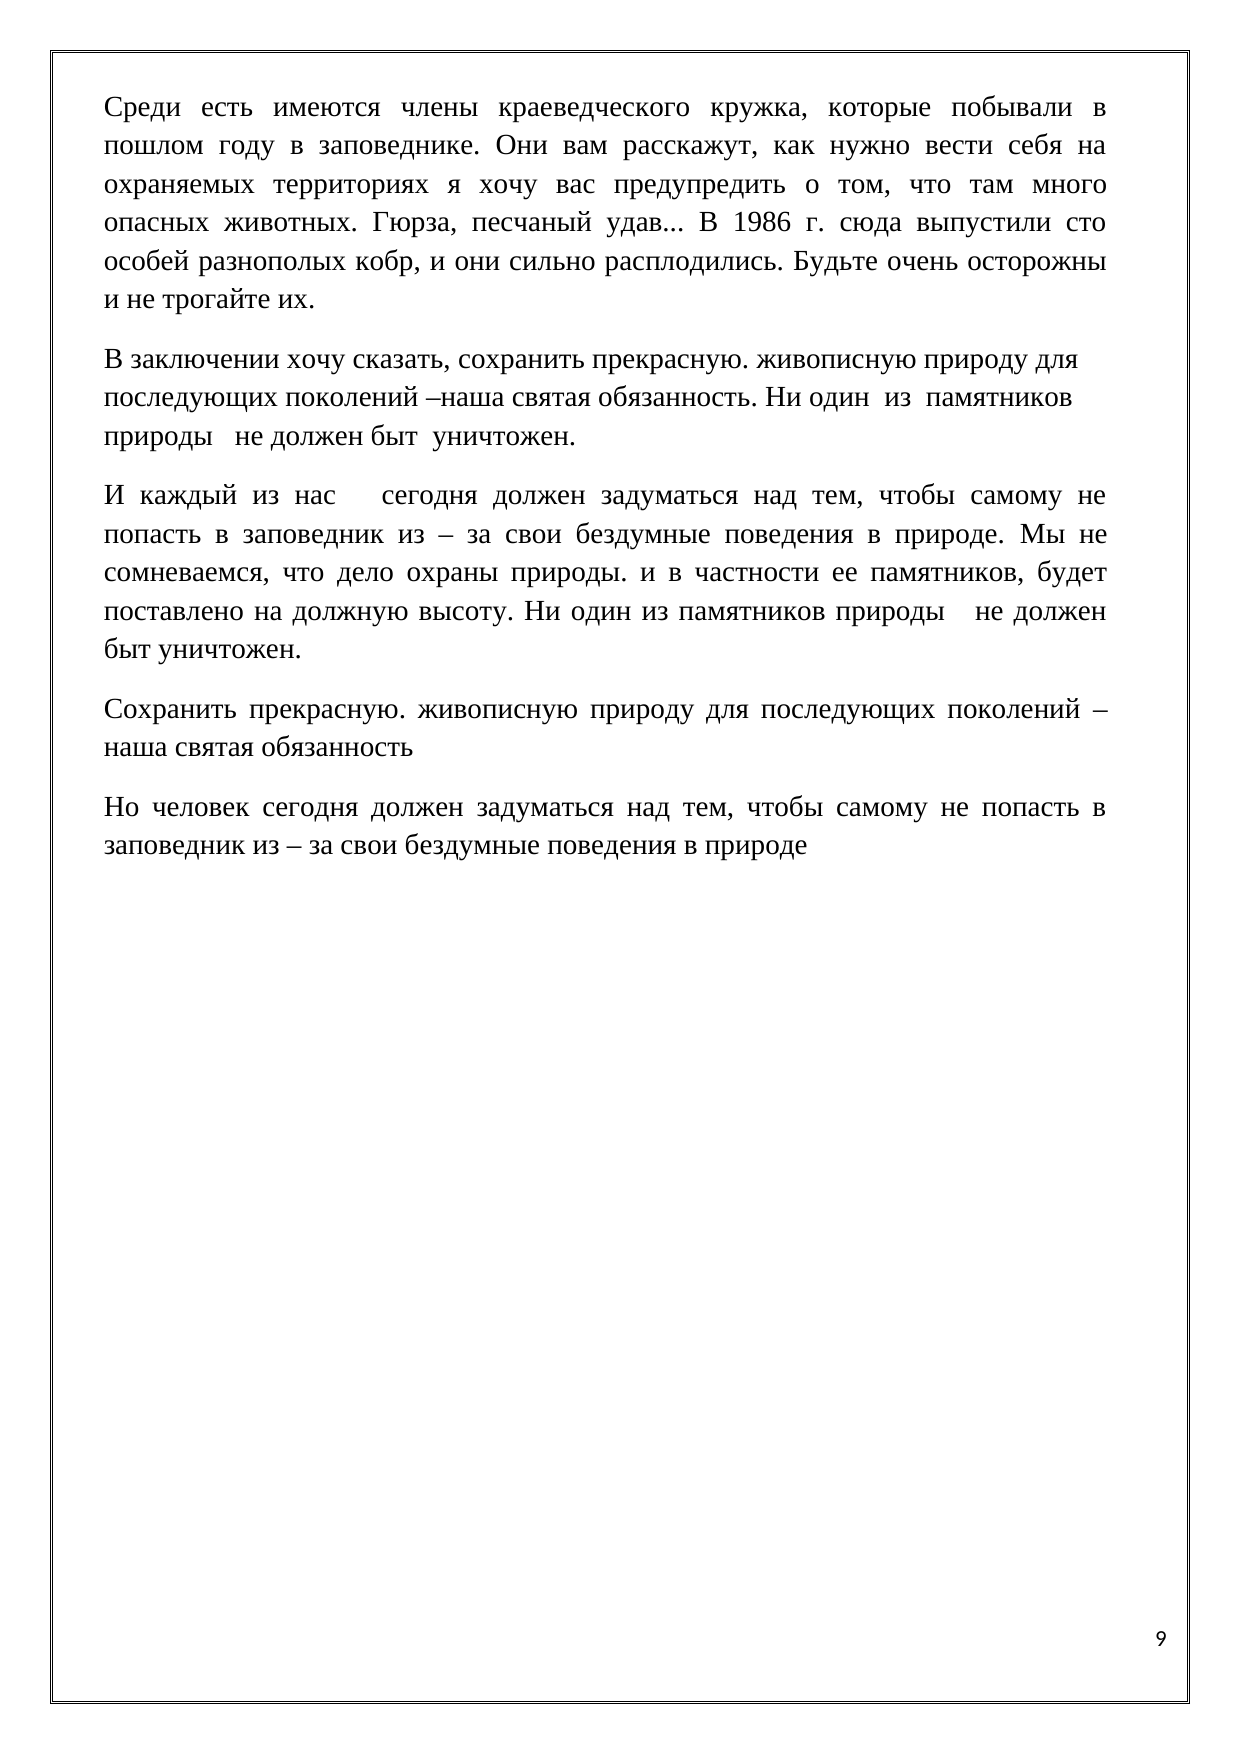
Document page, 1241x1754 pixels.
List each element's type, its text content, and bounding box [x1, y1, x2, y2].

text Сохранить прекрасную. живописную природу для последующих поколений –наша святая обязанность [103, 691, 1107, 763]
text И каждый из нас сегодня должен задуматься над тем, чтобы самому не попасть в заповедник из – за свои бездумные поведения в природе. Мы не сомневаемся, что дело охраны природы. и в частности ее памятников, будет поставлено на должную высоту. Ни один из памятников природы не должен быт уничтожен. [103, 477, 1107, 665]
text Но человек сегодня должен задуматься над тем, чтобы самому не попасть в заповедник из – за свои бездумные поведения в природе [103, 789, 1107, 861]
text Среди есть имеются члены краеведческого кружка, которые побывали в пошлом году в заповеднике. Они вам расскажут, как нужно вести себя на охраняемых территориях я хочу вас предупредить о том, что там много опасных животных. Гюрза, песчаный удав... В 1986 г. сюда выпустили сто особей разнополых кобр, и они сильно расплодились. Будьте очень осторожны и не трогайте их. [103, 89, 1107, 315]
text В заключении хочу сказать, сохранить прекрасную. живописную природу для последующих поколений –наша святая обязанность. Ни один из памятников природы не должен быт уничтожен. [103, 341, 1167, 451]
